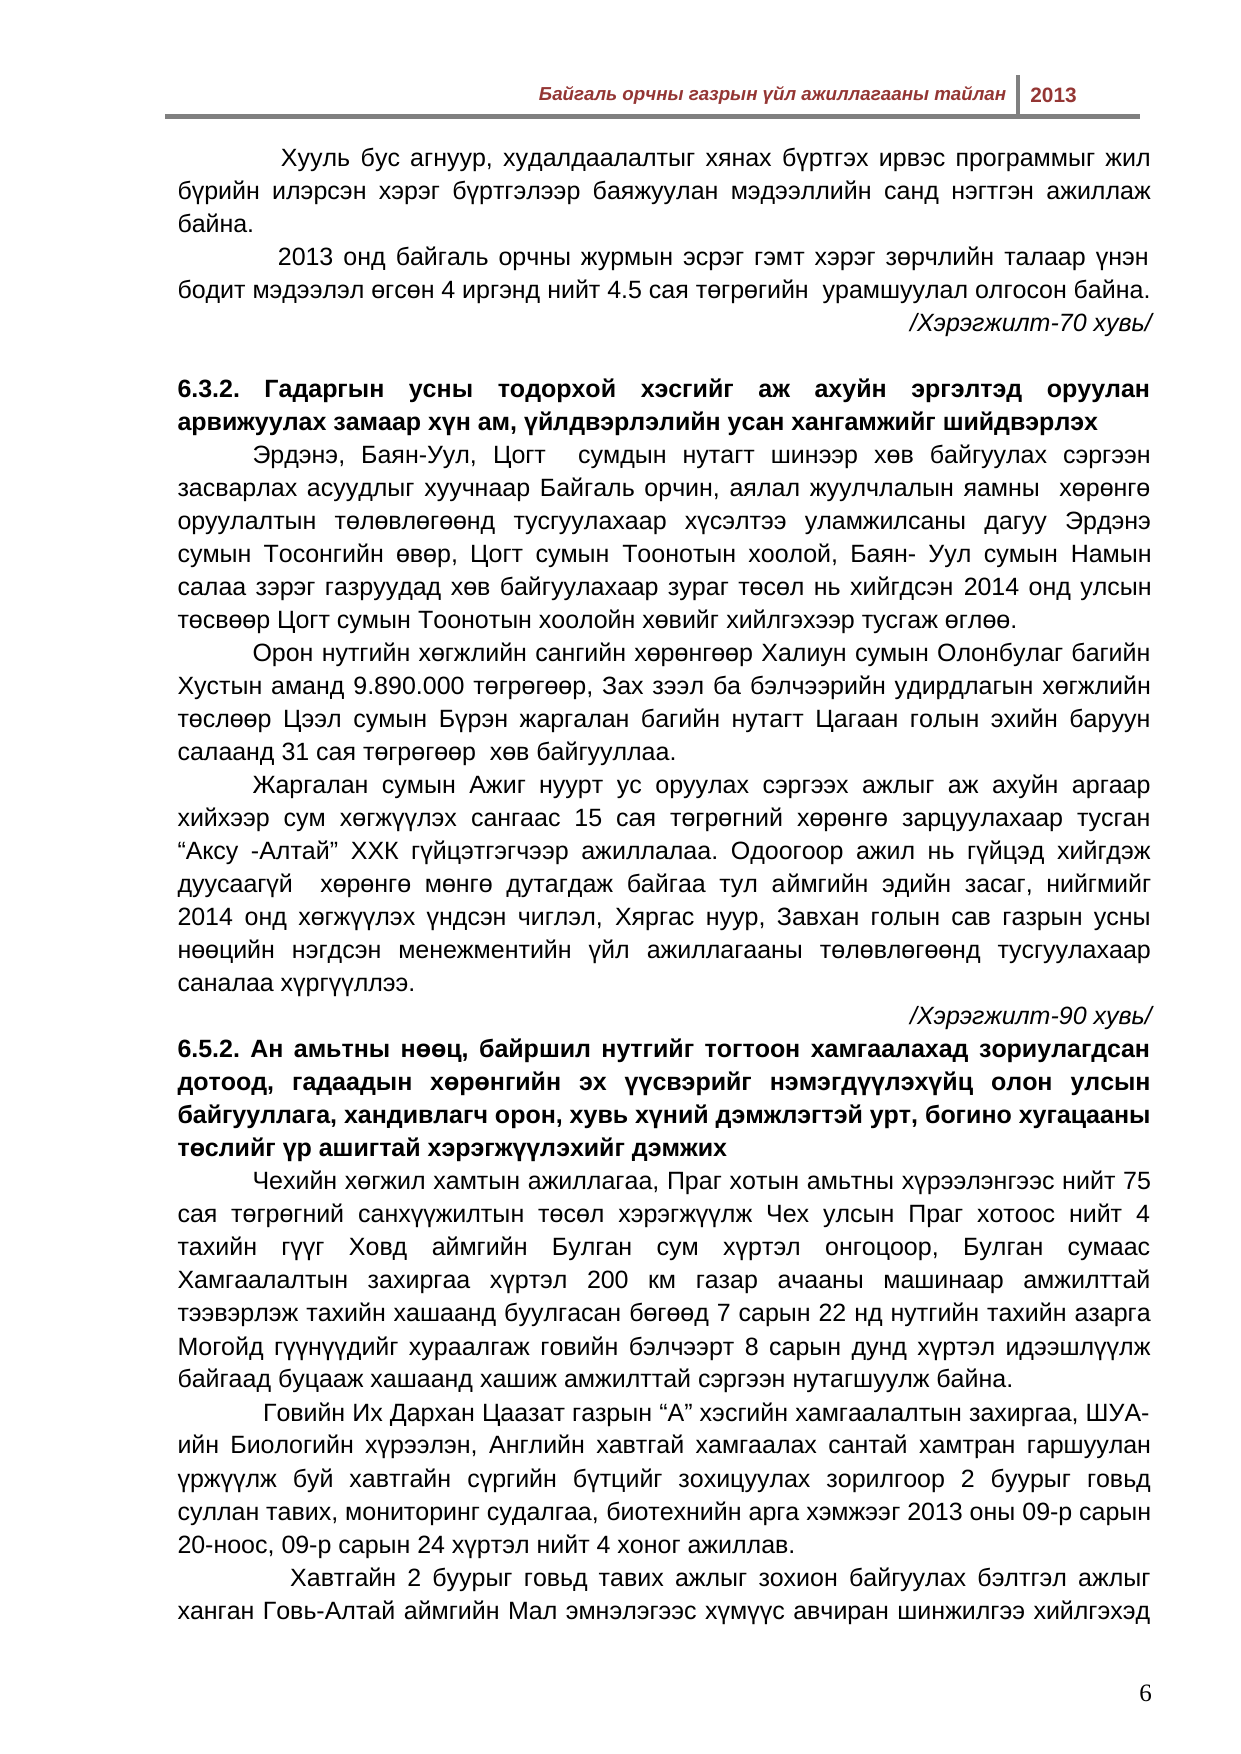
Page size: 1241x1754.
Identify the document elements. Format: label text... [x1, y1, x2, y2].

text Хууль бус агнуур, худалдаалалтыг хянах бүртгэх ирвэс программыг жил бүрийн илэрсэн хэрэг бүртгэлээр баяжуулан мэдээллийн санд нэгтгэн ажиллаж байна. [177, 143, 1152, 237]
text 2013 онд байгаль орчны журмын эсрэг гэмт хэрэг зөрчлийн талаар үнэн бодит мэдээлэл өгсөн 4 иргэнд нийт 4.5 сая төгрөгийн урамшуулал олгосон байна. [177, 242, 1152, 303]
text Говийн Их Дархан Цаазат газрын “А” хэсгийн хамгаалалтын захиргаа, ШУА-ийн Биологийн хүрээлэн, Английн хавтгай хамгаалах сантай хамтран гаршуулан үржүүлж буй хавтгайн сүргийн бүтцийг зохицуулах зорилгоор 2 буурыг говьд суллан тавих, мониторинг судалгаа, биотехнийн арга хэмжээг 2013 оны 09-р сарын 20-ноос, 09-р сарын 24 хүртэл нийт 4 хоног ажиллав. [177, 1397, 1152, 1558]
text /Хэрэгжилт-70 хувь/ [177, 308, 1152, 337]
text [177, 1563, 1152, 1624]
text Орон нутгийн хөгжлийн сангийн хөрөнгөөр Халиун сумын Олонбулаг багийн Хустын аманд 9.890.000 төгрөгөөр, Зах зээл ба бэлчээрийн удирдлагын хөгжлийн төслөөр Цээл сумын Бүрэн жаргалан багийн нутагт Цагаан голын эхийн баруун салаанд 31 сая төгрөгөөр хөв байгууллаа. [177, 638, 1152, 766]
text 6.5.2. Ан амьтны нөөц, байршил нутгийг тогтоон хамгаалахад зориулагдсан дотоод, гадаадын хөрөнгийн эх үүсвэрийг нэмэгдүүлэхүйц олон улсын байгууллага, хандивлагч орон, хувь хүний дэмжлэгтэй урт, богино хугацааны төслийг үр ашигтай хэрэгжүүлэхийг дэмжих [177, 1034, 1152, 1162]
text /Хэрэгжилт-90 хувь/ [177, 1001, 1152, 1030]
text 6.3.2. Гадаргын усны тодорхой хэсгийг аж ахуйн эргэлтэд оруулан арвижуулах замаар хүн ам, үйлдвэрлэлийн усан хангамжийг шийдвэрлэх [177, 374, 1152, 436]
text Чехийн хөгжил хамтын ажиллагаа, Праг хотын амьтны хүрээлэнгээс нийт 75 сая төгрөгний санхүүжилтын төсөл хэрэгжүүлж Чех улсын Праг хотоос нийт 4 тахийн гүүг Ховд аймгийн Булган сум хүртэл онгоцоор, Булган сумаас Хамгаалалтын захиргаа хүртэл 200 км газар ачааны машинаар амжилттай тээвэрлэж тахийн хашаанд буулгасан бөгөөд 7 сарын 22 нд нутгийн тахийн азарга Могойд гүүнүүдийг хураалгаж говийн бэлчээрт 8 сарын дунд хүртэл идээшлүүлж байгаад буцааж хашаанд хашиж амжилттай сэргээн нутагшуулж байна. [177, 1166, 1152, 1393]
text Эрдэнэ, Баян-Уул, Цогт сумдын нутагт шинээр хөв байгуулах сэргээн засварлах асуудлыг хуучнаар Байгаль орчин, аялал жуулчлалын яамны хөрөнгө оруулалтын төлөвлөгөөнд тусгуулахаар хүсэлтээ уламжилсаны дагуу Эрдэнэ сумын Тосонгийн өвөр, Цогт сумын Тоонотын хоолой, Баян- Уул сумын Намын салаа зэрэг газруудад хөв байгуулахаар зураг төсөл нь хийгдсэн 2014 онд улсын төсвөөр Цогт сумын Тоонотын хоолойн хөвийг хийлгэхээр тусгаж өглөө. [177, 440, 1152, 634]
text Жаргалан сумын Ажиг нуурт ус оруулах сэргээх ажлыг аж ахуйн аргаар хийхээр сум хөгжүүлэх сангаас 15 сая төгрөгний хөрөнгө зарцуулахаар тусган “Аксу -Алтай” ХХК гүйцэтгэгчээр ажиллалаа. Одоогоор ажил нь гүйцэд хийгдэж дуусаагүй хөрөнгө мөнгө дутагдаж байгаа тул аймгийн эдийн засаг, нийгмийг 2014 онд хөгжүүлэх үндсэн чиглэл, Хяргас нуур, Завхан голын сав газрын усны нөөцийн нэгдсэн менежментийн үйл ажиллагааны төлөвлөгөөнд тусгуулахаар саналаа хүргүүллээ. [177, 770, 1152, 997]
